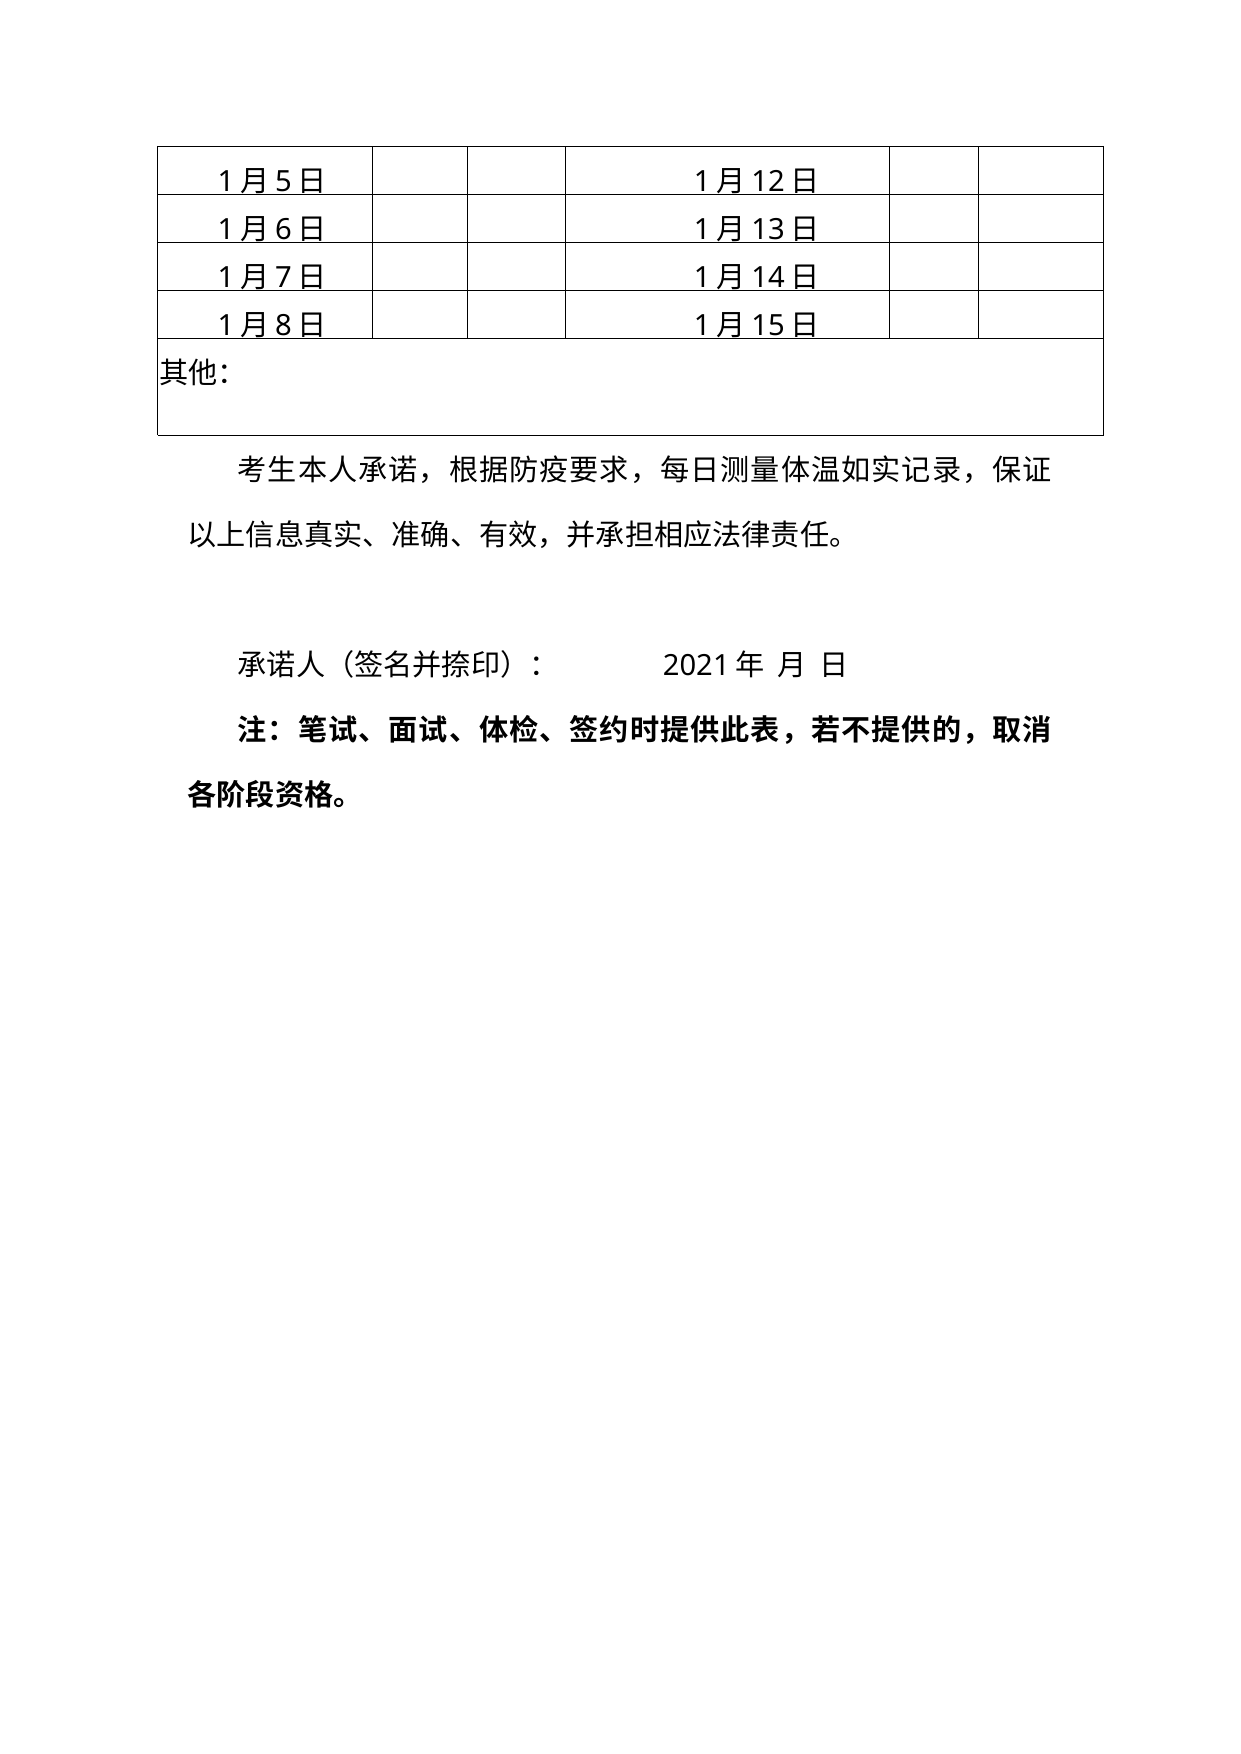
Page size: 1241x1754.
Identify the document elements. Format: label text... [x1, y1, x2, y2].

table_cell [468, 243, 565, 290]
table_cell [979, 243, 1103, 290]
table_cell [373, 147, 467, 194]
table_cell 1月13日 [566, 195, 889, 242]
text 考生本人承诺，根据防疫要求，每日测量体温如实记录，保证以上信息真实、准确、有效，并承担相应法律责任。 [187, 436, 1053, 565]
table_cell [373, 243, 467, 290]
table_cell [890, 147, 978, 194]
table_cell [979, 195, 1103, 242]
table_cell [890, 195, 978, 242]
table_cell 1月7日 [158, 243, 372, 290]
table_cell 1月12日 [566, 147, 889, 194]
table_cell [890, 243, 978, 290]
text 注：笔试、面试、体检、签约时提供此表，若不提供的，取消各阶段资格。 [187, 695, 1053, 825]
table_cell [979, 291, 1103, 338]
table_cell [373, 195, 467, 242]
table_cell 1月8日 [158, 291, 372, 338]
table_cell [979, 147, 1103, 194]
text 承诺人（签名并捺印）： 2021年 月 日 [187, 630, 1053, 695]
table_cell 1月15日 [566, 291, 889, 338]
table_cell 1月6日 [158, 195, 372, 242]
table_cell [373, 291, 467, 338]
table_cell [468, 147, 565, 194]
table_cell [468, 291, 565, 338]
table_cell [890, 291, 978, 338]
table_cell 1月5日 [158, 147, 372, 194]
table_cell 1月14日 [566, 243, 889, 290]
table_cell [468, 195, 565, 242]
table_cell 其他： [158, 339, 1103, 435]
